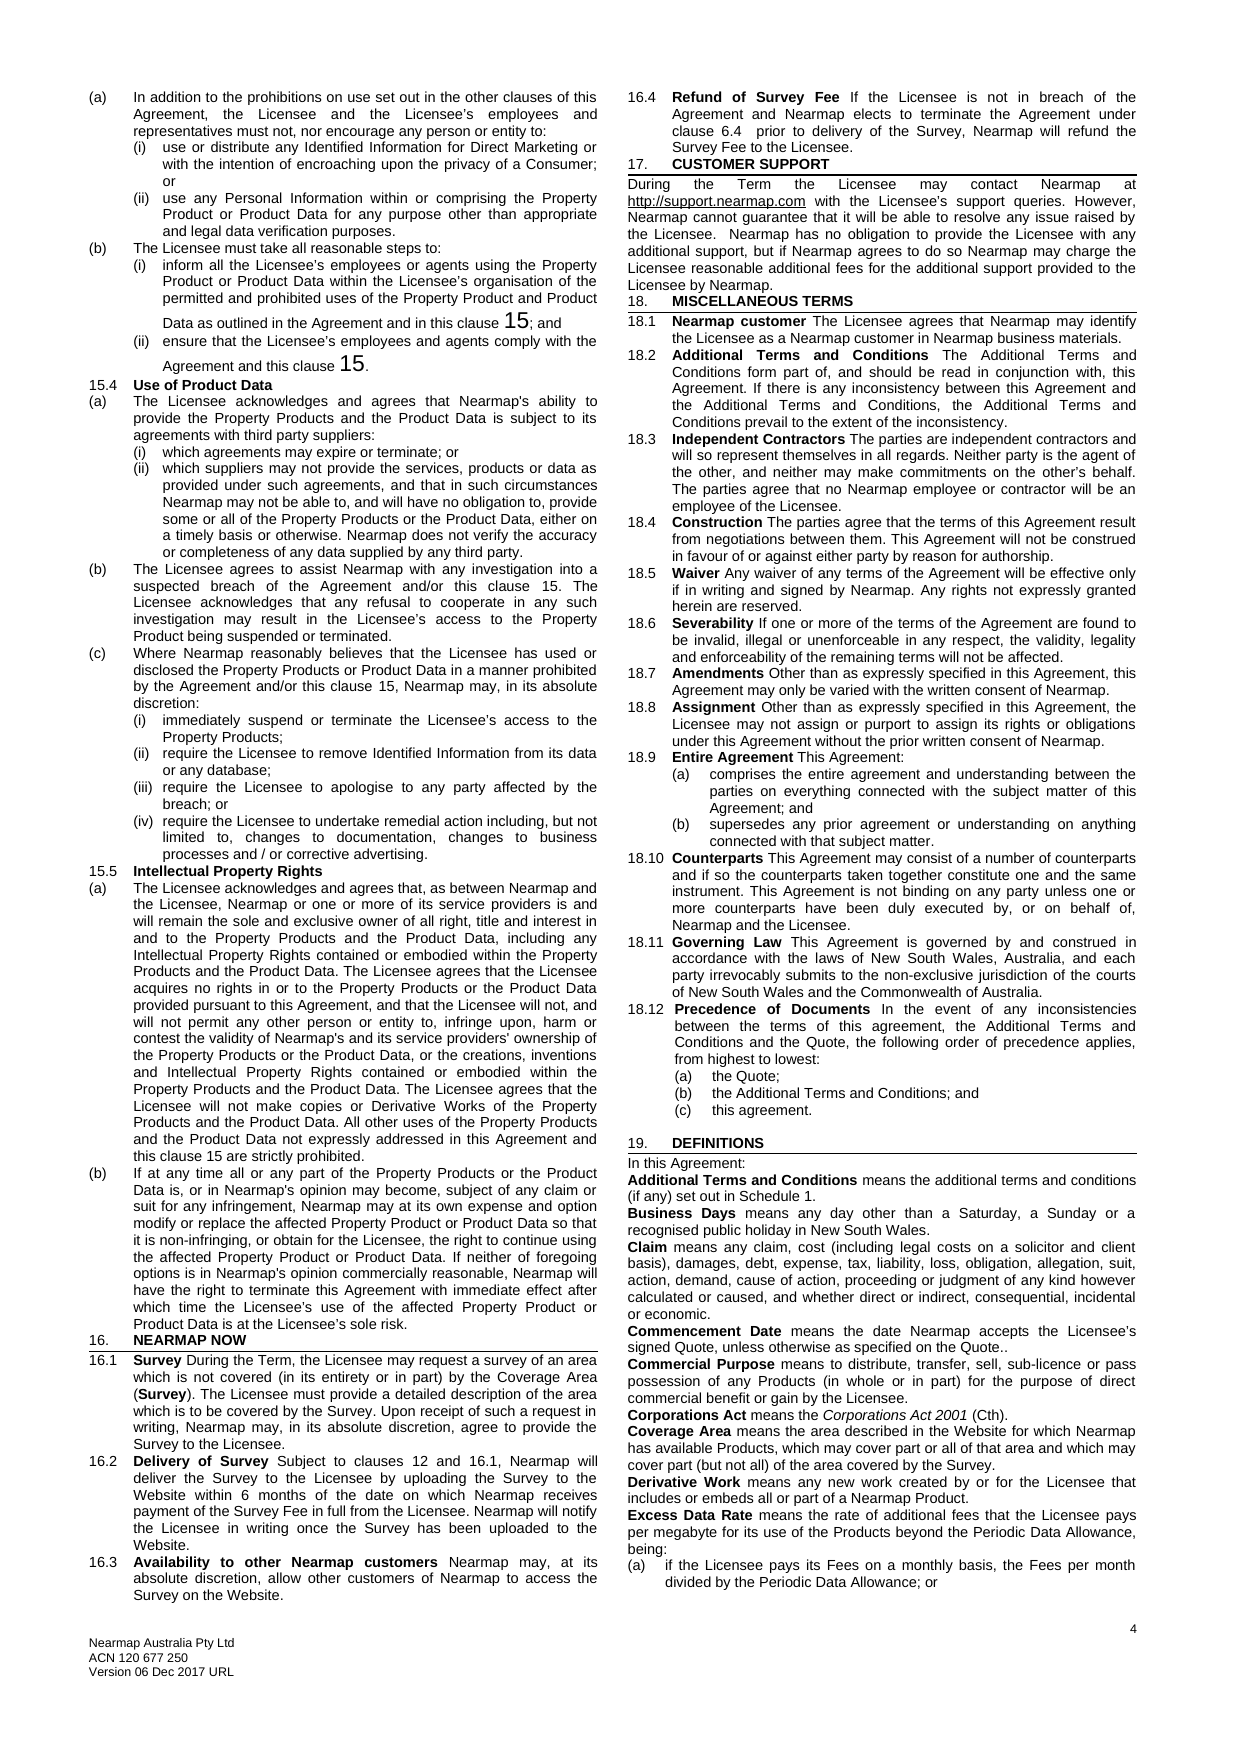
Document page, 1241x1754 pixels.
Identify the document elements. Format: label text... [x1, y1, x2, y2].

subtitle Counterparts This Agreement may consist of a number of counterparts and if so the counterparts taken together constitute one and the same instrument. This Agreement is not binding on any party unless one or more counterparts have been duly executed by, or on behalf of, Nearmap and the Licensee. [627, 849, 1137, 933]
subtitle In this Agreement: [627, 1154, 1137, 1171]
subtitle Corporations Act means the Corporations Act 2001 (Cth). [627, 1406, 1137, 1423]
subtitle this agreement. [674, 1101, 1137, 1118]
subtitle use any Personal Information within or comprising the Property Product or Product Data for any purpose other than appropriate and legal data verification purposes. [133, 189, 598, 239]
subtitle if the Licensee pays its Fees on a monthly basis, the Fees per month divided by the Periodic Data Allowance; or [627, 1557, 1137, 1591]
subtitle Survey During the Term, the Licensee may request a survey of an area which is not covered (in its entirety or in part) by the Coverage Area (Survey). The Licensee must provide a detailed description of the area which is to be covered by the Survey. Upon receipt of such a request in writing, Nearmap may, in its absolute discretion, agree to provide the Survey to the Licensee. [89, 1352, 598, 1453]
subtitle Entire Agreement This Agreement: [627, 749, 1137, 766]
subtitle The Licensee agrees to assist Nearmap with any investigation into a suspected breach of the Agreement and/or this clause 15. The Licensee acknowledges that any refusal to cooperate in any such investigation may result in the Licensee’s access to the Property Product being suspended or terminated. [89, 561, 598, 644]
subtitle During the Term the Licensee may contact Nearmap at http://support.nearmap.com with the Licensee’s support queries. However, Nearmap cannot guarantee that it will be able to resolve any issue raised by the Licensee. Nearmap has no obligation to provide the Licensee with any additional support, but if Nearmap agrees to do so Nearmap may charge the Licensee reasonable additional fees for the additional support provided to the Licensee by Nearmap. [627, 176, 1137, 293]
subtitle comprises the entire agreement and understanding between the parties on everything connected with the subject matter of this Agreement; and [672, 766, 1137, 816]
subtitle The Licensee acknowledges and agrees that, as between Nearmap and the Licensee, Nearmap or one or more of its service providers is and will remain the sole and exclusive owner of all right, title and interest in and to the Property Products and the Product Data, including any Intellectual Property Rights contained or embodied within the Property Products and the Product Data. The Licensee agrees that the Licensee acquires no rights in or to the Property Products or the Product Data provided pursuant to this Agreement, and that the Licensee will not, and will not permit any other person or entity to, infringe upon, harm or contest the validity of Nearmap's and its service providers' ownership of the Property Products or the Product Data, or the creations, inventions and Intellectual Property Rights contained or embodied within the Property Products and the Product Data. The Licensee agrees that the Licensee will not make copies or Derivative Works of the Property Products and the Product Data. All other uses of the Property Products and the Product Data not expressly addressed in this Agreement and this clause 15 are strictly prohibited. [89, 879, 598, 1164]
subtitle Assignment Other than as expressly specified in this Agreement, the Licensee may not assign or purport to assign its rights or obligations under this Agreement without the prior written consent of Nearmap. [627, 699, 1137, 749]
subtitle which agreements may expire or terminate; or [133, 443, 598, 460]
subtitle inform all the Licensee’s employees or agents using the Property Product or Product Data within the Licensee’s organisation of the permitted and prohibited uses of the Property Product and Product Data as outlined in the Agreement and in this clause 15; and [133, 256, 598, 333]
subtitle Excess Data Rate means the rate of additional fees that the Licensee pays per megabyte for its use of the Products beyond the Periodic Data Allowance, being: [627, 1507, 1137, 1557]
subtitle Delivery of Survey Subject to clauses 12 and 16.1, Nearmap will deliver the Survey to the Licensee by uploading the Survey to the Website within 6 months of the date on which Nearmap receives payment of the Survey Fee in full from the Licensee. Nearmap will notify the Licensee in writing once the Survey has been uploaded to the Website. [89, 1453, 598, 1553]
subtitle the Quote; [674, 1068, 1137, 1084]
subtitle supersedes any prior agreement or understanding on anything connected with that subject matter. [672, 816, 1137, 849]
subtitle The Licensee must take all reasonable steps to: [89, 239, 598, 256]
subtitle Where Nearmap reasonably believes that the Licensee has used or disclosed the Property Products or Product Data in a manner prohibited by the Agreement and/or this clause 15, Nearmap may, in its absolute discretion: [89, 644, 598, 712]
subtitle require the Licensee to undertake remedial action including, but not limited to, changes to documentation, changes to business processes and / or corrective advertising. [133, 812, 598, 862]
subtitle DEFINITIONS [627, 1135, 1137, 1154]
subtitle NEARMAP NOW [89, 1332, 598, 1351]
subtitle MISCELLANEOUS TERMS [627, 293, 1137, 313]
subtitle use or distribute any Identified Information for Direct Marketing or with the intention of encroaching upon the privacy of a Consumer; or [133, 139, 598, 189]
subtitle Additional Terms and Conditions The Additional Terms and Conditions form part of, and should be read in conjunction with, this Agreement. If there is any inconsistency between this Agreement and the Additional Terms and Conditions, the Additional Terms and Conditions prevail to the extent of the inconsistency. [627, 346, 1137, 430]
subtitle Derivative Work means any new work created by or for the Licensee that includes or embeds all or part of a Nearmap Product. [627, 1473, 1137, 1507]
subtitle CUSTOMER SUPPORT [627, 156, 1137, 176]
subtitle Commencement Date means the date Nearmap accepts the Licensee’s signed Quote, unless otherwise as specified on the Quote.. [627, 1322, 1137, 1356]
subtitle If at any time all or any part of the Property Products or the Product Data is, or in Nearmap's opinion may become, subject of any claim or suit for any infringement, Nearmap may at its own expense and option modify or replace the affected Property Product or Product Data so that it is non-infringing, or obtain for the Licensee, the right to continue using the affected Property Product or Product Data. If neither of foregoing options is in Nearmap's opinion commercially reasonable, Nearmap will have the right to terminate this Agreement with immediate effect after which time the Licensee’s use of the affected Property Product or Product Data is at the Licensee’s sole risk. [89, 1164, 598, 1332]
subtitle Intellectual Property Rights [89, 862, 598, 879]
subtitle Construction The parties agree that the terms of this Agreement result from negotiations between them. This Agreement will not be construed in favour of or against either party by reason for authorship. [627, 514, 1137, 564]
subtitle require the Licensee to apologise to any party affected by the breach; or [133, 779, 598, 812]
subtitle Amendments Other than as expressly specified in this Agreement, this Agreement may only be varied with the written consent of Nearmap. [627, 665, 1137, 699]
subtitle Business Days means any day other than a Saturday, a Sunday or a recognised public holiday in New South Wales. [627, 1205, 1137, 1238]
subtitle Availability to other Nearmap customers Nearmap may, at its absolute discretion, allow other customers of Nearmap to access the Survey on the Website. [89, 1553, 598, 1603]
subtitle immediately suspend or terminate the Licensee’s access to the Property Products; [133, 712, 598, 745]
subtitle Precedence of Documents In the event of any inconsistencies between the terms of this agreement, the Additional Terms and Conditions and the Quote, the following order of precedence applies, from highest to lowest: [627, 1001, 1137, 1068]
subtitle require the Licensee to remove Identified Information from its data or any database; [133, 745, 598, 779]
subtitle Claim means any claim, cost (including legal costs on a solicitor and client basis), damages, debt, expense, tax, liability, loss, obligation, allegation, suit, action, demand, cause of action, proceeding or judgment of any kind however calculated or caused, and whether direct or indirect, consequential, incidental or economic. [627, 1238, 1137, 1322]
subtitle Refund of Survey Fee If the Licensee is not in breach of the Agreement and Nearmap elects to terminate the Agreement under clause 6.4 prior to delivery of the Survey, Nearmap will refund the Survey Fee to the Licensee. [627, 89, 1137, 156]
subtitle the Additional Terms and Conditions; and [674, 1084, 1137, 1101]
subtitle Commercial Purpose means to distribute, transfer, sell, sub-licence or pass possession of any Products (in whole or in part) for the purpose of direct commercial benefit or gain by the Licensee. [627, 1356, 1137, 1406]
subtitle Use of Product Data [89, 376, 598, 393]
subtitle Waiver Any waiver of any terms of the Agreement will be effective only if in writing and signed by Nearmap. Any rights not expressly granted herein are reserved. [627, 564, 1137, 615]
subtitle Severability If one or more of the terms of the Agreement are found to be invalid, illegal or unenforceable in any respect, the validity, legality and enforceability of the remaining terms will not be affected. [627, 615, 1137, 665]
subtitle In addition to the prohibitions on use set out in the other clauses of this Agreement, the Licensee and the Licensee’s employees and representatives must not, nor encourage any person or entity to: [89, 89, 598, 139]
subtitle Nearmap customer The Licensee agrees that Nearmap may identify the Licensee as a Nearmap customer in Nearmap business materials. [627, 313, 1137, 346]
subtitle Coverage Area means the area described in the Website for which Nearmap has available Products, which may cover part or all of that area and which may cover part (but not all) of the area covered by the Survey. [627, 1423, 1137, 1473]
subtitle which suppliers may not provide the services, products or data as provided under such agreements, and that in such circumstances Nearmap may not be able to, and will have no obligation to, provide some or all of the Property Products or the Product Data, either on a timely basis or otherwise. Nearmap does not verify the accuracy or completeness of any data supplied by any third party. [133, 460, 598, 561]
subtitle Governing Law This Agreement is governed by and construed in accordance with the laws of New South Wales, Australia, and each party irrevocably submits to the non-exclusive jurisdiction of the courts of New South Wales and the Commonwealth of Australia. [627, 933, 1137, 1001]
subtitle Independent Contractors The parties are independent contractors and will so represent themselves in all regards. Neither party is the agent of the other, and neither may make commitments on the other’s behalf. The parties agree that no Nearmap employee or contractor will be an employee of the Licensee. [627, 430, 1137, 514]
subtitle Additional Terms and Conditions means the additional terms and conditions (if any) set out in Schedule 1. [627, 1171, 1137, 1205]
subtitle The Licensee acknowledges and agrees that Nearmap's ability to provide the Property Products and the Product Data is subject to its agreements with third party suppliers: [89, 393, 598, 443]
subtitle ensure that the Licensee’s employees and agents comply with the Agreement and this clause 15. [133, 333, 598, 376]
